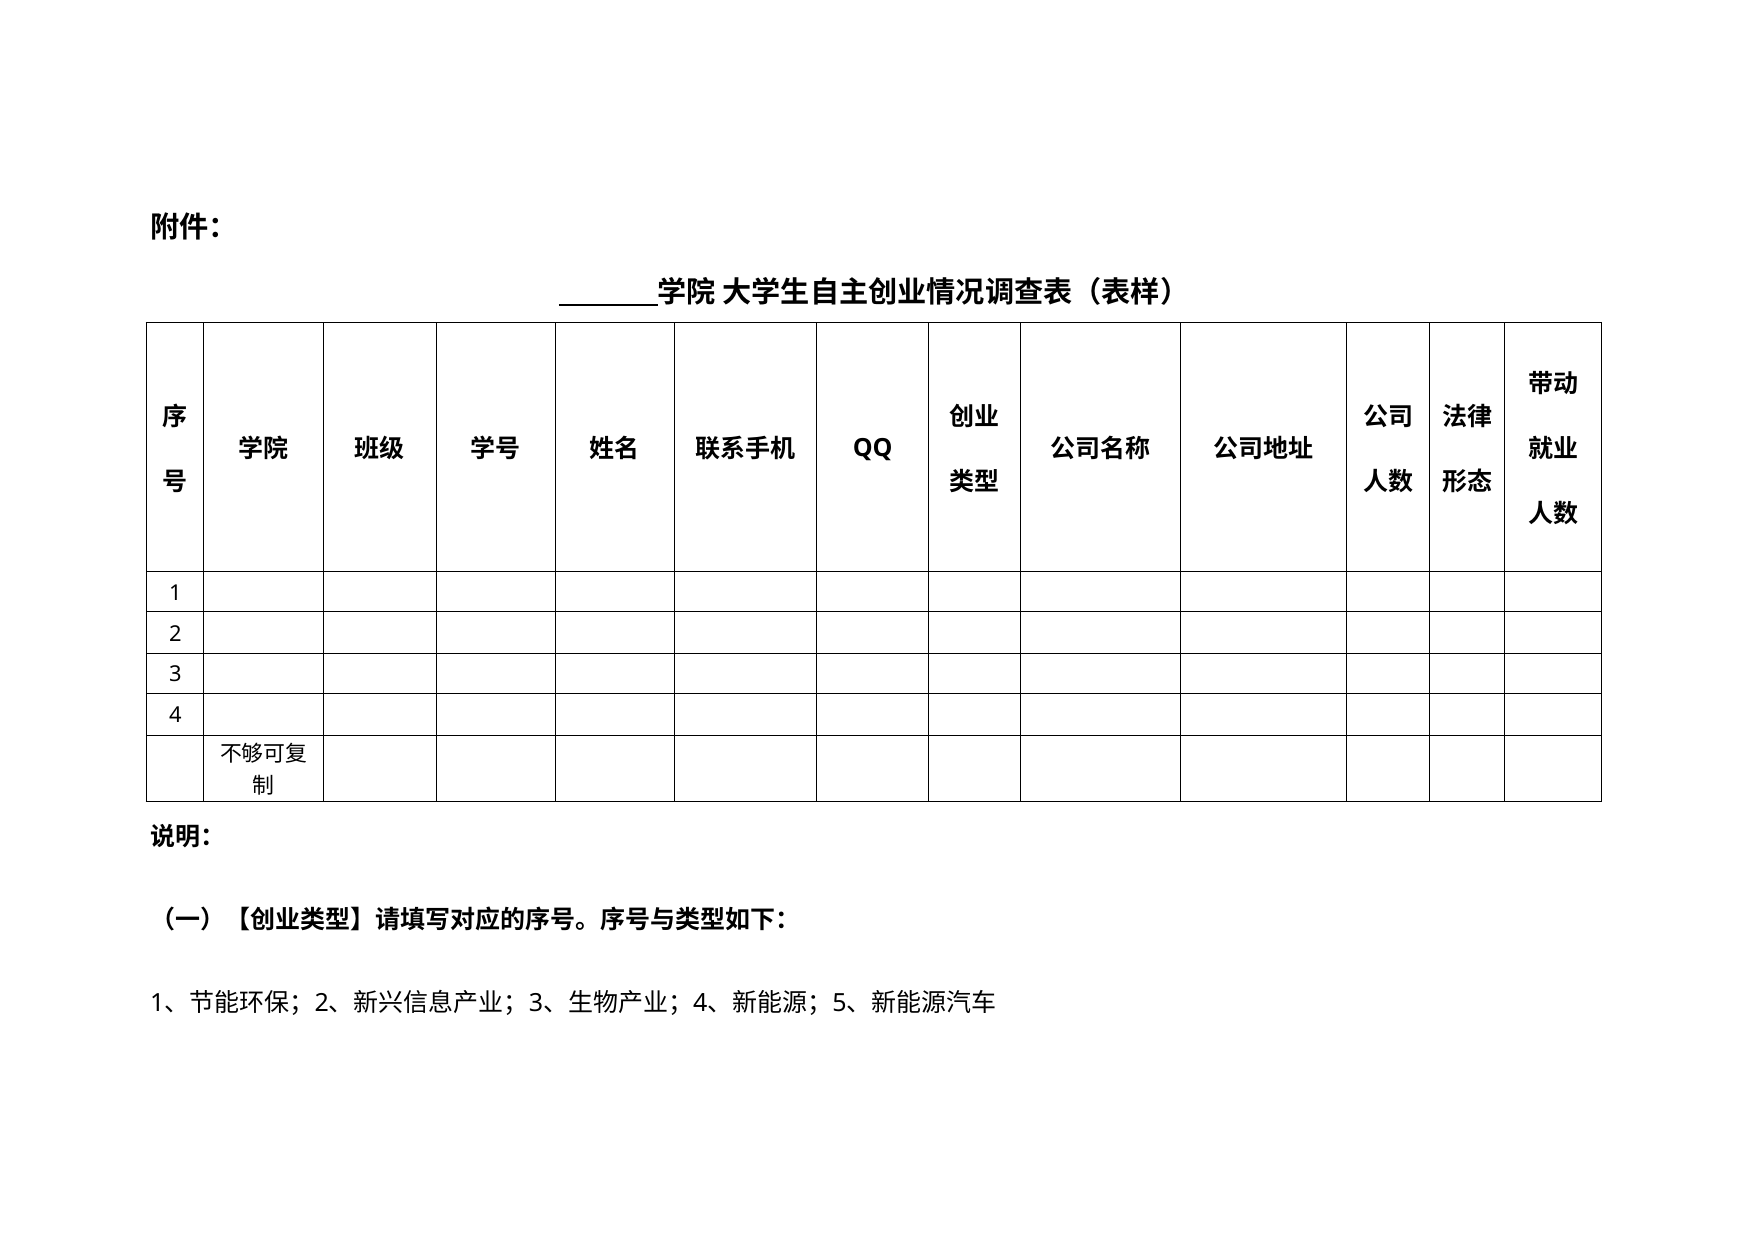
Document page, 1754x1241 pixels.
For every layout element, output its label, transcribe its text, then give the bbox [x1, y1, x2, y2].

table_header 学号 [437, 323, 555, 571]
table_cell [324, 654, 436, 693]
table_cell [1181, 694, 1346, 734]
table_cell [817, 612, 928, 653]
table_header 公司人数 [1347, 323, 1429, 571]
table_cell [1021, 654, 1180, 693]
table_header 班级 [324, 323, 436, 571]
table_cell [1505, 694, 1601, 734]
table_cell [556, 736, 674, 801]
table_cell 不够可复制 [204, 736, 323, 801]
table_cell [324, 612, 436, 653]
table_header 学院 [204, 323, 323, 571]
table_cell 2 [147, 612, 203, 653]
table_header 序号 [147, 323, 203, 571]
table_cell [1181, 572, 1346, 611]
table_cell [1021, 694, 1180, 734]
table_cell [1181, 612, 1346, 653]
table_cell [675, 572, 816, 611]
table_cell [147, 736, 203, 801]
table_cell [1505, 572, 1601, 611]
table_cell [437, 694, 555, 734]
table_cell [1430, 654, 1504, 693]
table_cell [556, 694, 674, 734]
table_cell [1021, 572, 1180, 611]
text 1、节能环保；2、新兴信息产业；3、生物产业；4、新能源；5、新能源汽车 [150, 968, 1597, 1033]
table_cell [675, 654, 816, 693]
table_cell [1505, 612, 1601, 653]
table_cell [1347, 612, 1429, 653]
table_cell [817, 654, 928, 693]
table_cell [324, 736, 436, 801]
table_cell 1 [147, 572, 203, 611]
table_cell [1347, 572, 1429, 611]
table_cell [1430, 612, 1504, 653]
table_cell [817, 694, 928, 734]
table_cell [1430, 736, 1504, 801]
table_cell [1347, 694, 1429, 734]
table_cell [437, 654, 555, 693]
table_cell [929, 736, 1020, 801]
table_cell [817, 572, 928, 611]
table_header QQ [817, 323, 928, 571]
text （一）【创业类型】请填写对应的序号。序号与类型如下： [150, 885, 1597, 950]
table_cell 4 [147, 694, 203, 734]
table_cell [1347, 736, 1429, 801]
table_header 带动 就业 人数 [1505, 323, 1601, 571]
table_header 姓名 [556, 323, 674, 571]
table_cell [1021, 736, 1180, 801]
table_cell [204, 572, 323, 611]
table_cell [1181, 736, 1346, 801]
table_cell [556, 572, 674, 611]
table_cell [204, 654, 323, 693]
text 说明： [150, 802, 1597, 867]
table_cell [1505, 654, 1601, 693]
table_cell [675, 612, 816, 653]
table_cell [556, 654, 674, 693]
table_cell [437, 572, 555, 611]
table_header 公司地址 [1181, 323, 1346, 571]
table_cell [675, 736, 816, 801]
table_header 创业 类型 [929, 323, 1020, 571]
text 学院 大学生自主创业情况调查表（表样） [150, 257, 1597, 322]
table_cell [817, 736, 928, 801]
table_cell [675, 694, 816, 734]
table_cell [1430, 572, 1504, 611]
table_cell [929, 654, 1020, 693]
table_cell [324, 572, 436, 611]
table_cell [1021, 612, 1180, 653]
table_cell [1430, 694, 1504, 734]
table_cell 3 [147, 654, 203, 693]
table_cell [929, 694, 1020, 734]
table_cell [1181, 654, 1346, 693]
table_cell [929, 612, 1020, 653]
table_header 联系手机 [675, 323, 816, 571]
table_cell [1347, 654, 1429, 693]
table_cell [1505, 736, 1601, 801]
table_cell [204, 694, 323, 734]
text 附件： [150, 192, 1597, 257]
table_cell [324, 694, 436, 734]
table_cell [929, 572, 1020, 611]
table_cell [556, 612, 674, 653]
table_header 法律形态 [1430, 323, 1504, 571]
table_header 公司名称 [1021, 323, 1180, 571]
table_cell [437, 736, 555, 801]
table_cell [204, 612, 323, 653]
table_cell [437, 612, 555, 653]
